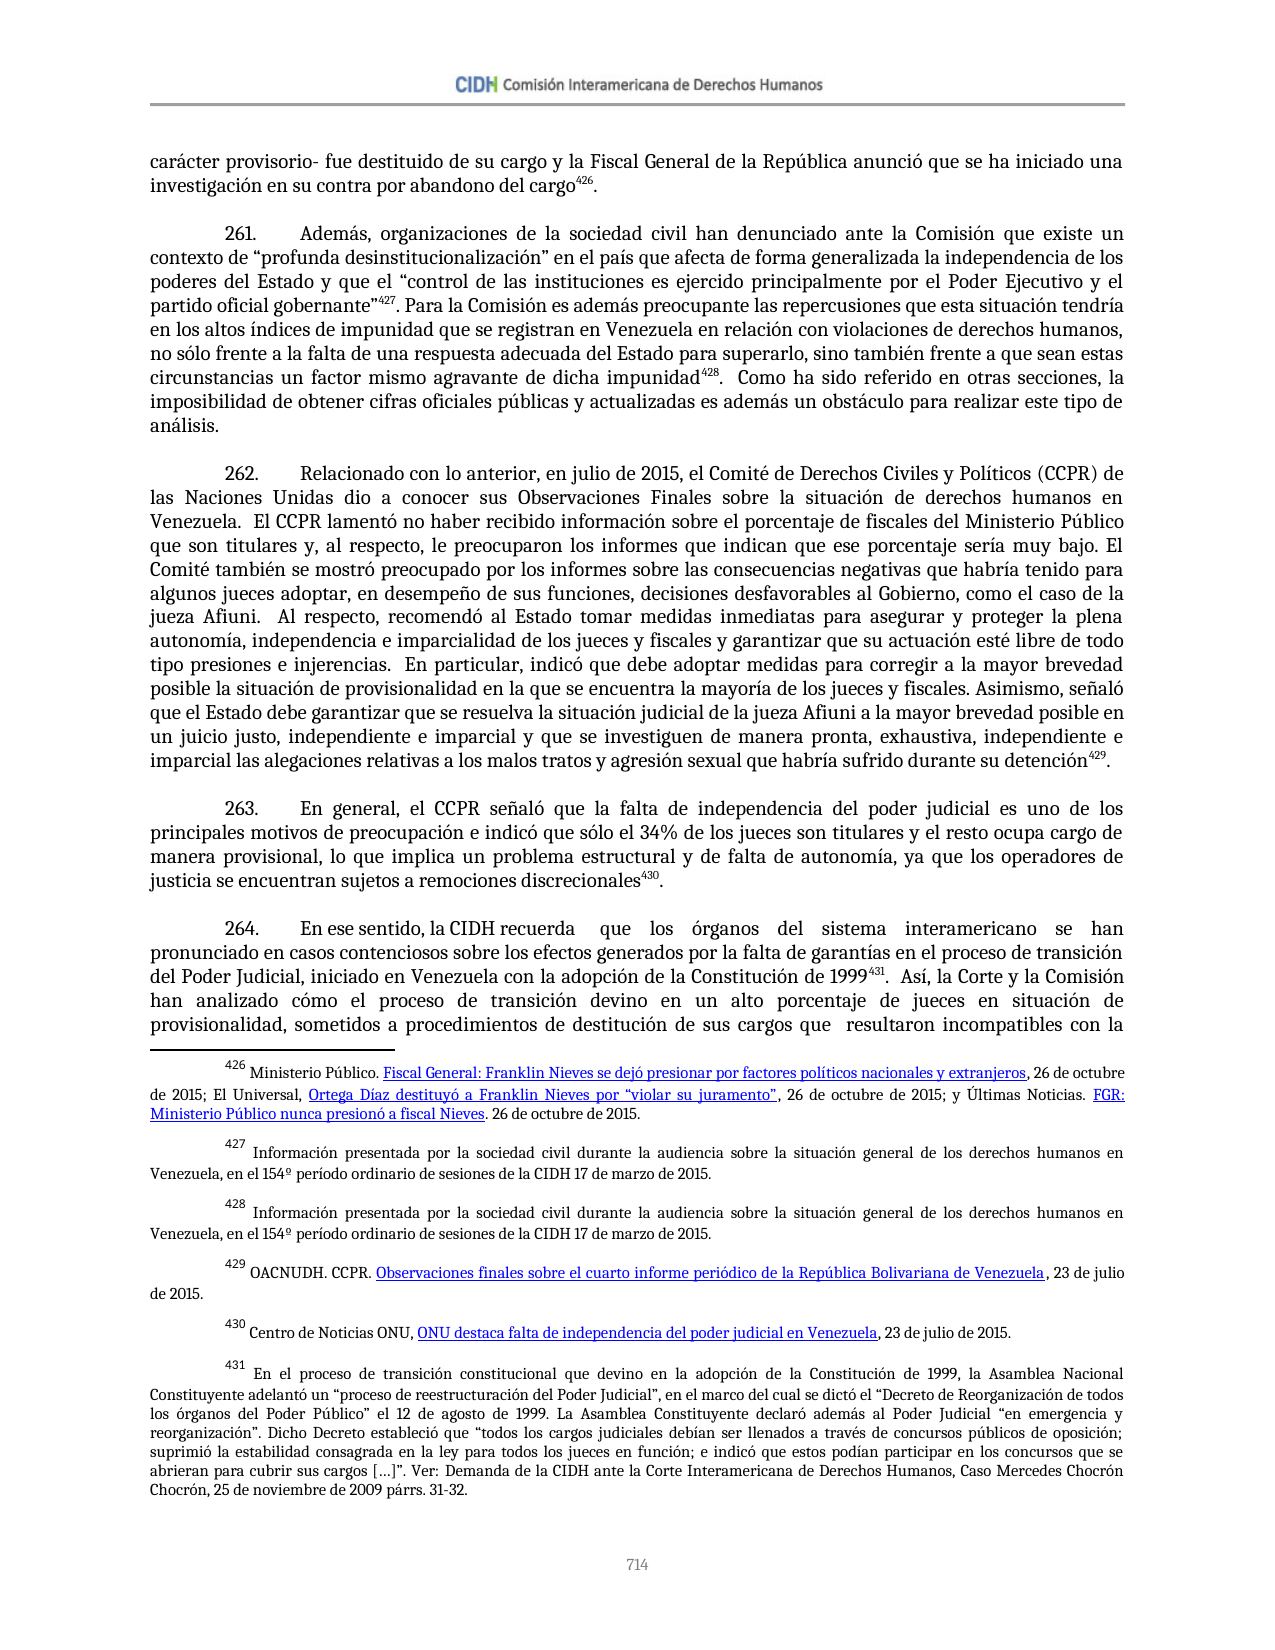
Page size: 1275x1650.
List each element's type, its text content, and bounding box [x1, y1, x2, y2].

list En general, el CCPR señaló que la falta de independencia del poder judicial es uno de los principales motivos de preocupación e indicó que sólo el 34% de los jueces son titulares y el resto ocupa cargo de manera provisional, lo que implica un problema estructural y de falta de autonomía, ya que los operadores de justicia se encuentran sujetos a remociones discrecionales. [150, 797, 1125, 893]
list En ese sentido, la CIDH recuerda que los órganos del sistema interamericano se han pronunciado en casos contenciosos sobre los efectos generados por la falta de garantías en el proceso de transición del Poder Judicial, iniciado en Venezuela con la adopción de la Constitución de 1999. Así, la Corte y la Comisión han analizado cómo el proceso de transición devino en un alto porcentaje de jueces en situación de provisionalidad, sometidos a procedimientos de destitución de sus cargos que resultaron incompatibles con la Convención Americana. En el caso Reverón Trujillo, la Corte IDH determinó que los jueces provisorios en Venezuela “[…] no tienen estabilidad en el cargo, son nombrados discrecionalmente y pueden ser removidos sin sujeción a ningún procedimiento preestablecido […]”. Por su parte, la CIDH ha sostenido que en dicho contexto de transición, la Comisión Judicial del TSJ ha dispuesto la remoción de cientos de jueces y juezas luego de desempeñar sus funciones por más de una década, facultad que ha sido ejercida de manera discrecional y al margen de las garantía mínimas exigidas por la Convención [150, 917, 1125, 1036]
picture [449, 74, 826, 95]
list Relacionado con lo anterior, en julio de 2015, el Comité de Derechos Civiles y Políticos (CCPR) de las Naciones Unidas dio a conocer sus Observaciones Finales sobre la situación de derechos humanos en Venezuela. El CCPR lamentó no haber recibido información sobre el porcentaje de fiscales del Ministerio Público que son titulares y, al respecto, le preocuparon los informes que indican que ese porcentaje sería muy bajo. El Comité también se mostró preocupado por los informes sobre las consecuencias negativas que habría tenido para algunos jueces adoptar, en desempeño de sus funciones, decisiones desfavorables al Gobierno, como el caso de la jueza Afiuni. Al respecto, recomendó al Estado tomar medidas inmediatas para asegurar y proteger la plena autonomía, independencia e imparcialidad de los jueces y fiscales y garantizar que su actuación esté libre de todo tipo presiones e injerencias. En particular, indicó que debe adoptar medidas para corregir a la mayor brevedad posible la situación de provisionalidad en la que se encuentra la mayoría de los jueces y fiscales. Asimismo, señaló que el Estado debe garantizar que se resuelva la situación judicial de la jueza Afiuni a la mayor brevedad posible en un juicio justo, independiente e imparcial y que se investiguen de manera pronta, exhaustiva, independiente e imparcial las alegaciones relativas a los malos tratos y agresión sexual que habría sufrido durante su detención. [150, 461, 1125, 773]
list Además, organizaciones de la sociedad civil han denunciado ante la Comisión que existe un contexto de “profunda desinstitucionalización” en el país que afecta de forma generalizada la independencia de los poderes del Estado y que el “control de las instituciones es ejercido principalmente por el Poder Ejecutivo y el partido oficial gobernante”. Para la Comisión es además preocupante las repercusiones que esta situación tendría en los altos índices de impunidad que se registran en Venezuela en relación con violaciones de derechos humanos, no sólo frente a la falta de una respuesta adecuada del Estado para superarlo, sino también frente a que sean estas circunstancias un factor mismo agravante de dicha impunidad. Como ha sido referido en otras secciones, la imposibilidad de obtener cifras oficiales públicas y actualizadas es además un obstáculo para realizar este tipo de análisis. [150, 222, 1125, 437]
